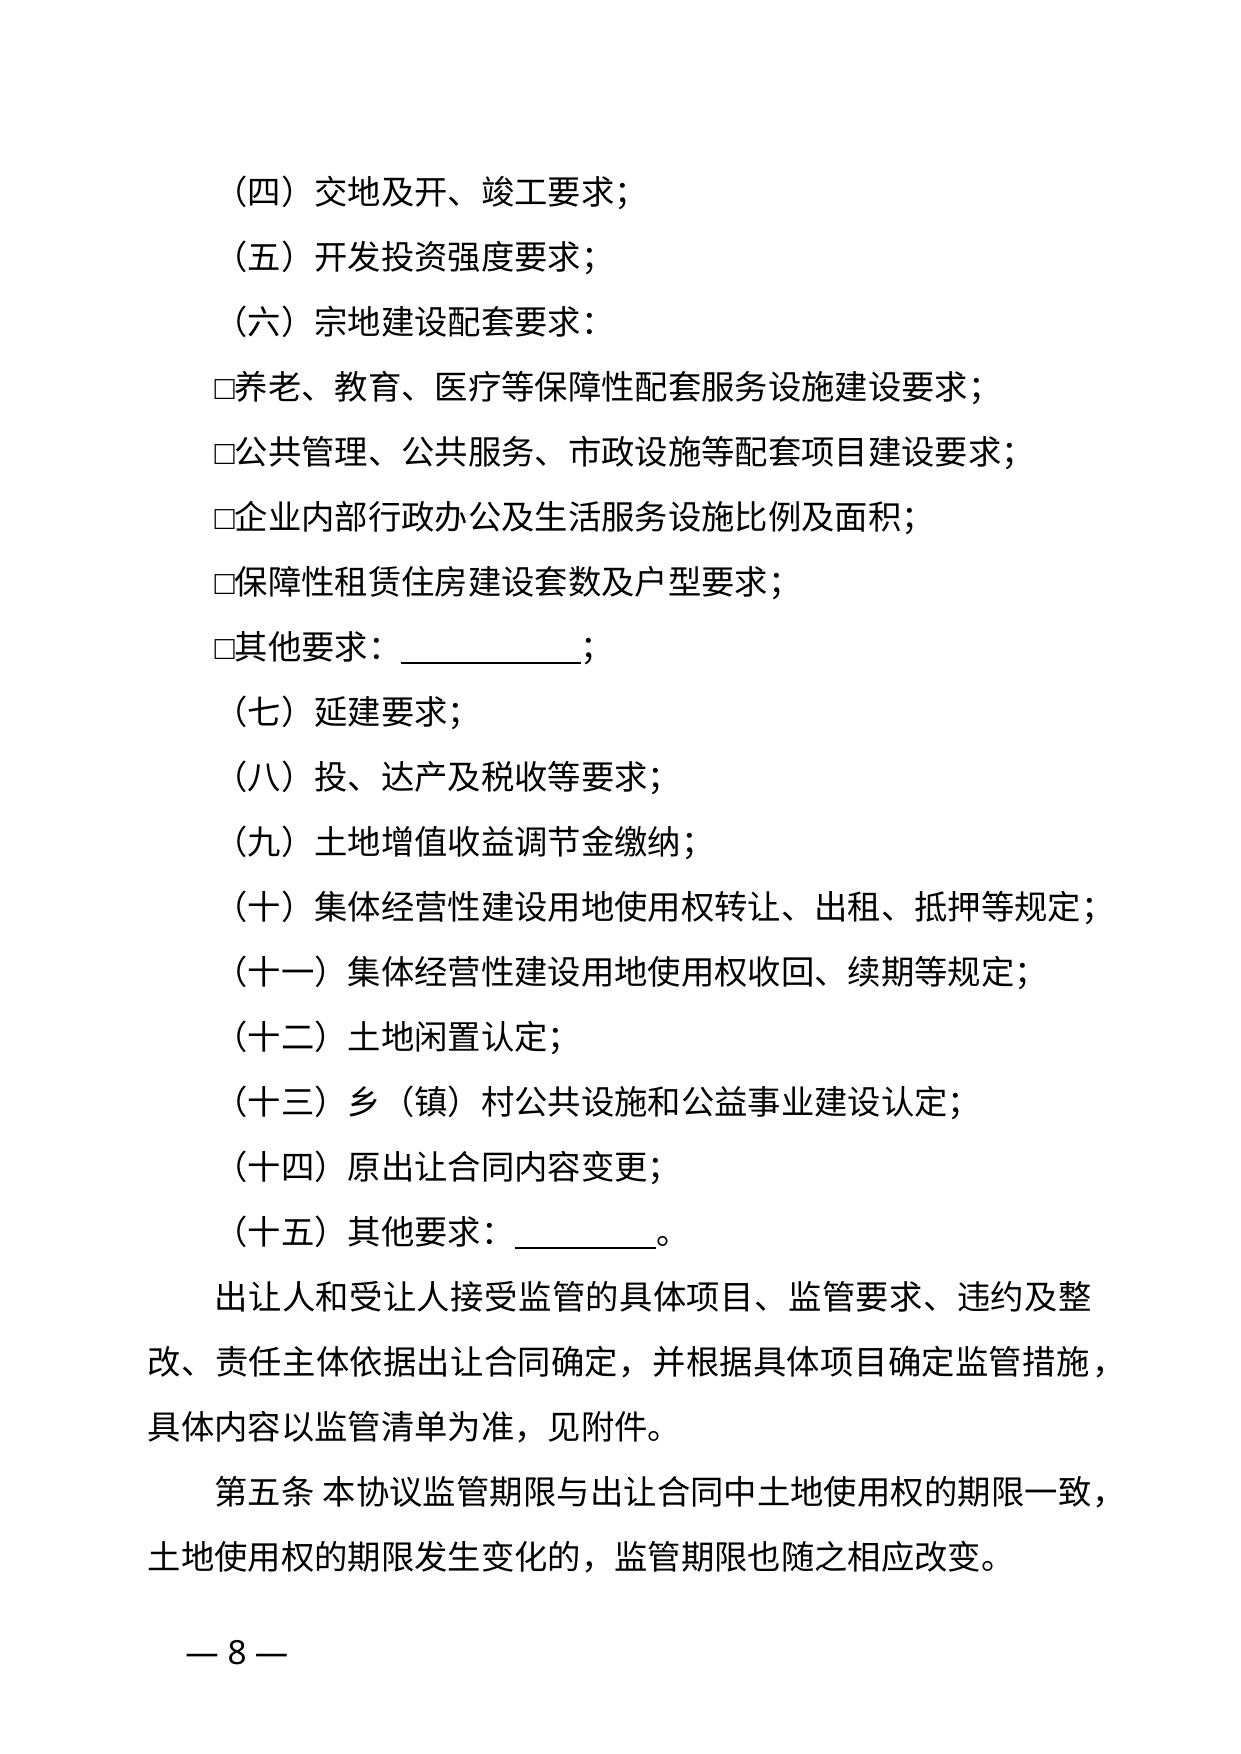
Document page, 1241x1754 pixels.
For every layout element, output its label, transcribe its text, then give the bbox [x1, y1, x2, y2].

text （四）交地及开、竣工要求； [148, 157, 1092, 222]
text □保障性租赁住房建设套数及户型要求； [148, 547, 1092, 612]
text （十四）原出让合同内容变更； [148, 1132, 1092, 1197]
text □养老、教育、医疗等保障性配套服务设施建设要求； [148, 352, 1092, 417]
text （八）投、达产及税收等要求； [148, 742, 1092, 807]
text （十二）土地闲置认定； [148, 1002, 1092, 1067]
text （六）宗地建设配套要求： [148, 287, 1092, 352]
text （十）集体经营性建设用地使用权转让、出租、抵押等规定； [148, 872, 1092, 937]
text （五）开发投资强度要求； [148, 222, 1092, 287]
text （九）土地增值收益调节金缴纳； [148, 807, 1092, 872]
text 第五条 本协议监管期限与出让合同中土地使用权的期限一致，土地使用权的期限发生变化的，监管期限也随之相应改变。 [148, 1457, 1092, 1587]
text □公共管理、公共服务、市政设施等配套项目建设要求； [148, 417, 1092, 482]
text （十一）集体经营性建设用地使用权收回、续期等规定； [148, 937, 1092, 1002]
text □企业内部行政办公及生活服务设施比例及面积； [148, 482, 1092, 547]
text （十五）其他要求： 。 [148, 1197, 1092, 1262]
text （十三）乡（镇）村公共设施和公益事业建设认定； [148, 1067, 1092, 1132]
text 出让人和受让人接受监管的具体项目、监管要求、违约及整改、责任主体依据出让合同确定，并根据具体项目确定监管措施，具体内容以监管清单为准，见附件。 [148, 1262, 1092, 1457]
text □其他要求： ； [148, 612, 1092, 677]
list 延建要求； [148, 677, 1092, 742]
